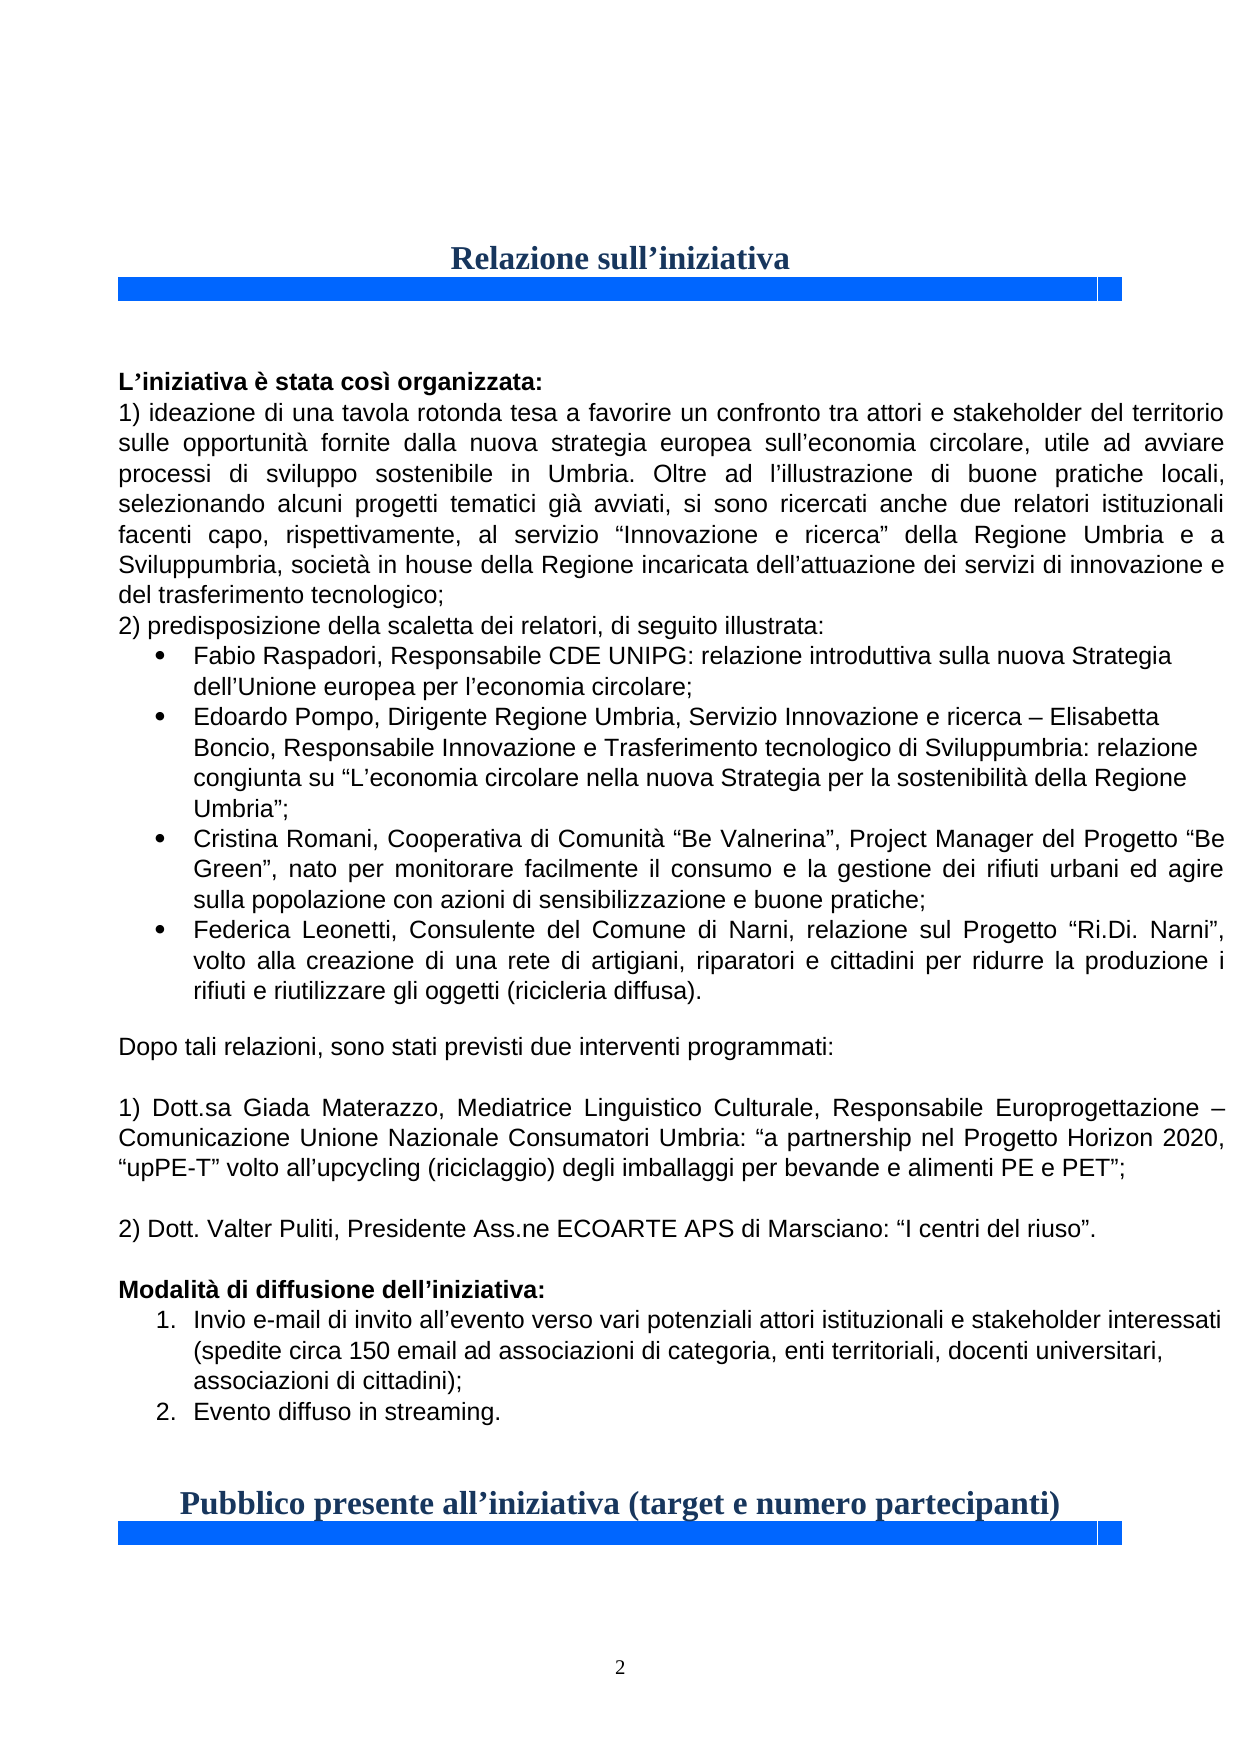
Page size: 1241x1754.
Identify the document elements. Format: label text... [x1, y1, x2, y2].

table_header [1098, 1521, 1122, 1545]
list Fabio Raspadori, Responsabile CDE UNIPG: relazione introduttiva sulla nuova Strategia dell’Unione europea per l’economia circolare; [156, 641, 1227, 701]
table_header [118, 1521, 1097, 1545]
table_header [118, 277, 1097, 301]
list Cristina Romani, Cooperativa di Comunità “Be Valnerina”, Project Manager del Progetto “Be Green”, nato per monitorare facilmente il consumo e la gestione dei rifiuti urbani ed agire sulla popolazione con azioni di sensibilizzazione e buone pratiche; [156, 824, 1227, 914]
text L’iniziativa è stata così organizzata: [118, 367, 1227, 396]
text Pubblico presente all’iniziativa (target e numero partecipanti) [118, 1483, 1122, 1521]
text 2) predisposizione della scaletta dei relatori, di seguito illustrata: [118, 611, 1227, 639]
text Relazione sull’iniziativa [118, 239, 1122, 277]
text 1) ideazione di una tavola rotonda tesa a favorire un confronto tra attori e stakeholder del territorio sulle opportunità fornite dalla nuova strategia europea sull’economia circolare, utile ad avviare processi di sviluppo sostenibile in Umbria. Oltre ad l’illustrazione di buone pratiche locali, selezionando alcuni progetti tematici già avviati, si sono ricercati anche due relatori istituzionali facenti capo, rispettivamente, al servizio “Innovazione e ricerca” della Regione Umbria e a Sviluppumbria, società in house della Regione incaricata dell’attuazione dei servizi di innovazione e del trasferimento tecnologico; [118, 398, 1227, 609]
text Dopo tali relazioni, sono stati previsti due interventi programmati: [118, 1032, 1227, 1060]
list Invio e-mail di invito all’evento verso vari potenziali attori istituzionali e stakeholder interessati (spedite circa 150 email ad associazioni di categoria, enti territoriali, docenti universitari, associazioni di cittadini); [156, 1305, 1227, 1395]
text 2) Dott. Valter Puliti, Presidente Ass.ne ECOARTE APS di Marsciano: “I centri del riuso”. [118, 1214, 1227, 1243]
text 1) Dott.sa Giada Materazzo, Mediatrice Linguistico Culturale, Responsabile Europrogettazione – Comunicazione Unione Nazionale Consumatori Umbria: “a partnership nel Progetto Horizon 2020, “upPE-T” volto all’upcycling (riciclaggio) degli imballaggi per bevande e alimenti PE e PET”; [118, 1092, 1227, 1182]
table_header [1098, 277, 1122, 301]
text Modalità di diffusione dell’iniziativa: [118, 1275, 1227, 1304]
list Evento diffuso in streaming. [156, 1397, 1227, 1425]
list Edoardo Pompo, Dirigente Regione Umbria, Servizio Innovazione e ricerca – Elisabetta Boncio, Responsabile Innovazione e Trasferimento tecnologico di Sviluppumbria: relazione congiunta su “L’economia circolare nella nuova Strategia per la sostenibilità della Regione Umbria”; [156, 702, 1227, 822]
list Federica Leonetti, Consulente del Comune di Narni, relazione sul Progetto “Ri.Di. Narni”, volto alla creazione di una rete di artigiani, riparatori e cittadini per ridurre la produzione i rifiuti e riutilizzare gli oggetti (ricicleria diffusa). [156, 915, 1227, 1005]
